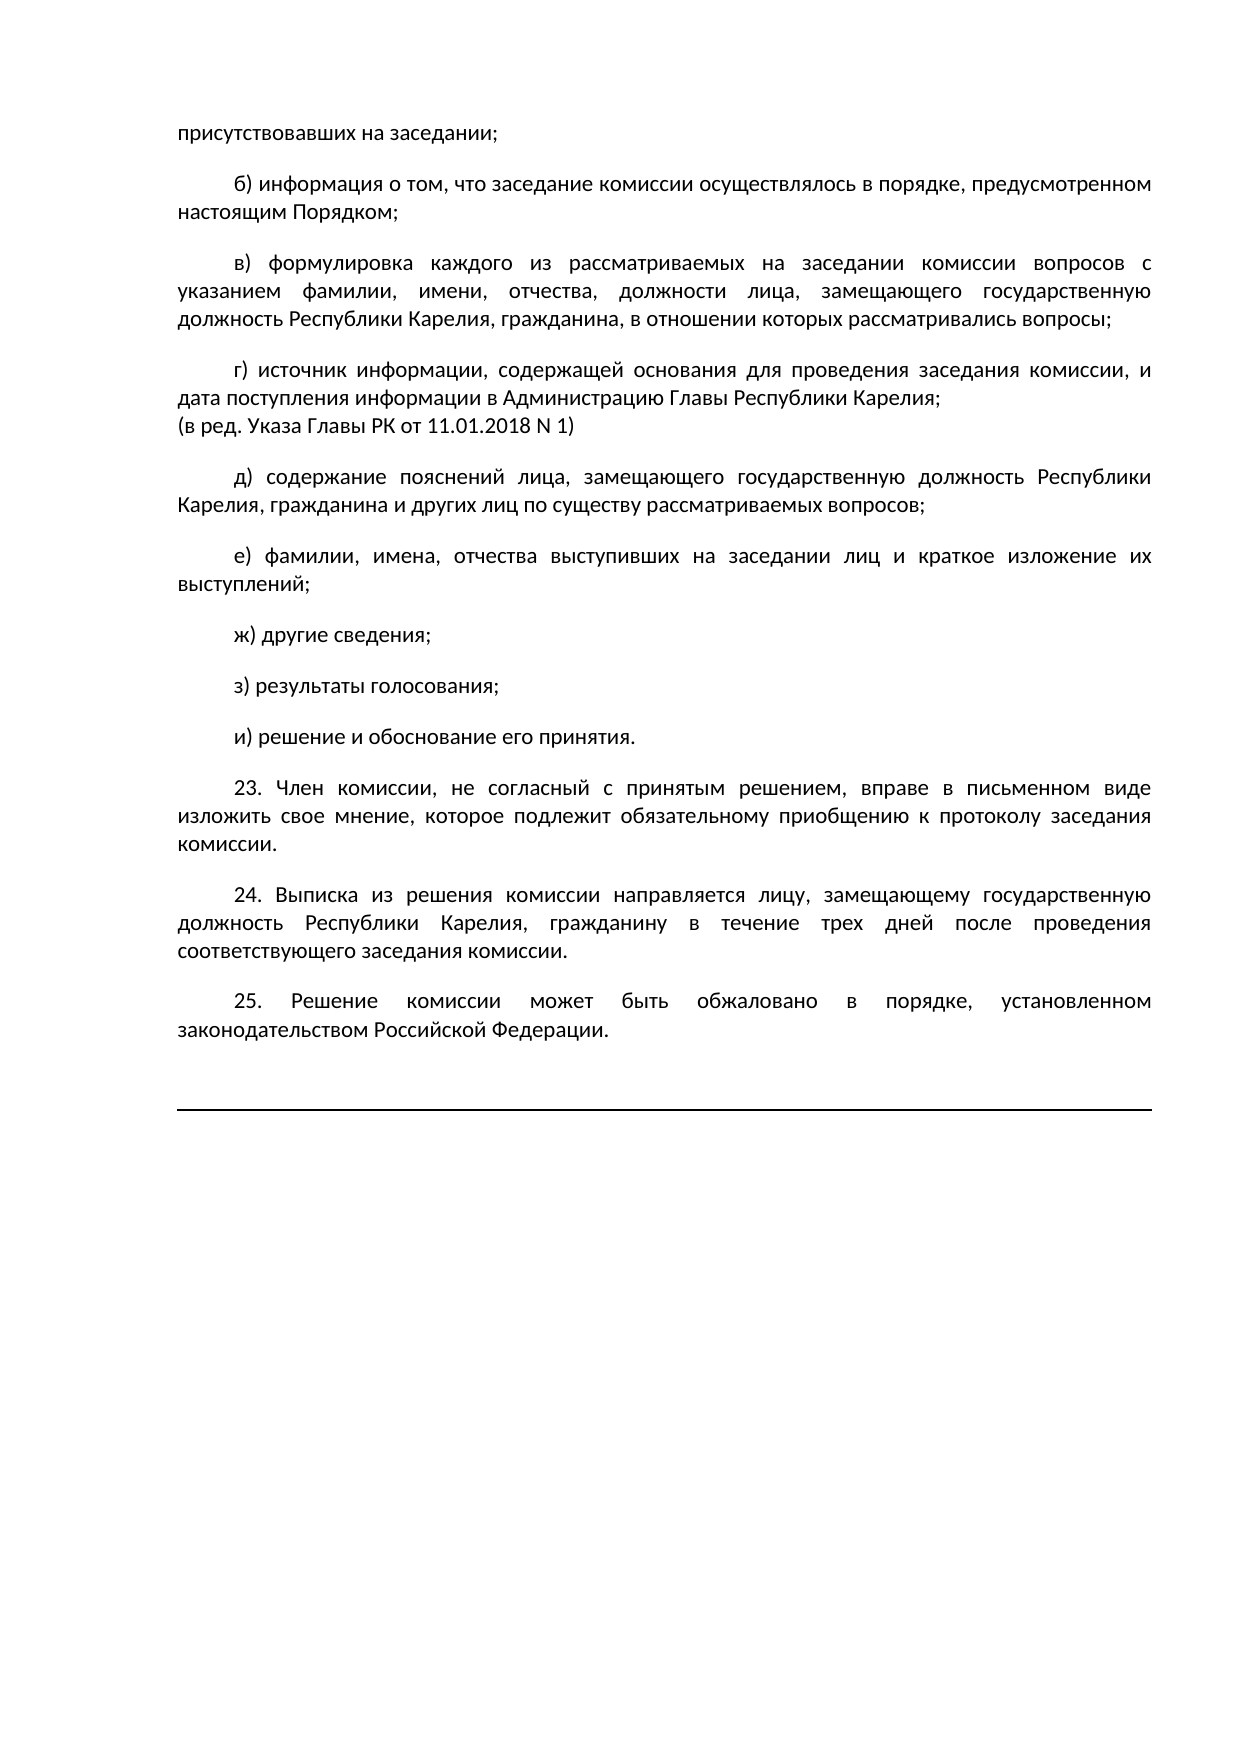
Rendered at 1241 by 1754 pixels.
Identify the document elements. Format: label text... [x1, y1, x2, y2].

text е) фамилии, имена, отчества выступивших на заседании лиц и краткое изложение их выступлений; [177, 541, 1152, 597]
text (в ред. Указа Главы РК от 11.01.2018 N 1) [177, 411, 1152, 439]
text в) формулировка каждого из рассматриваемых на заседании комиссии вопросов с указанием фамилии, имени, отчества, должности лица, замещающего государственную должность Республики Карелия, гражданина, в отношении которых рассматривались вопросы; [177, 248, 1152, 332]
text д) содержание пояснений лица, замещающего государственную должность Республики Карелия, гражданина и других лиц по существу рассматриваемых вопросов; [177, 462, 1152, 518]
text 24. Выписка из решения комиссии направляется лицу, замещающему государственную должность Республики Карелия, гражданину в течение трех дней после проведения соответствующего заседания комиссии. [177, 880, 1152, 964]
text 25. Решение комиссии может быть обжаловано в порядке, установленном законодательством Российской Федерации. [177, 987, 1152, 1043]
text 23. Член комиссии, не согласный с принятым решением, вправе в письменном виде изложить свое мнение, которое подлежит обязательному приобщению к протоколу заседания комиссии. [177, 773, 1152, 857]
text з) результаты голосования; [177, 671, 1152, 699]
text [177, 118, 1152, 146]
text г) источник информации, содержащей основания для проведения заседания комиссии, и дата поступления информации в Администрацию Главы Республики Карелия; [177, 355, 1152, 411]
text б) информация о том, что заседание комиссии осуществлялось в порядке, предусмотренном настоящим Порядком; [177, 169, 1152, 225]
text и) решение и обоснование его принятия. [177, 722, 1152, 750]
text ж) другие сведения; [177, 620, 1152, 648]
